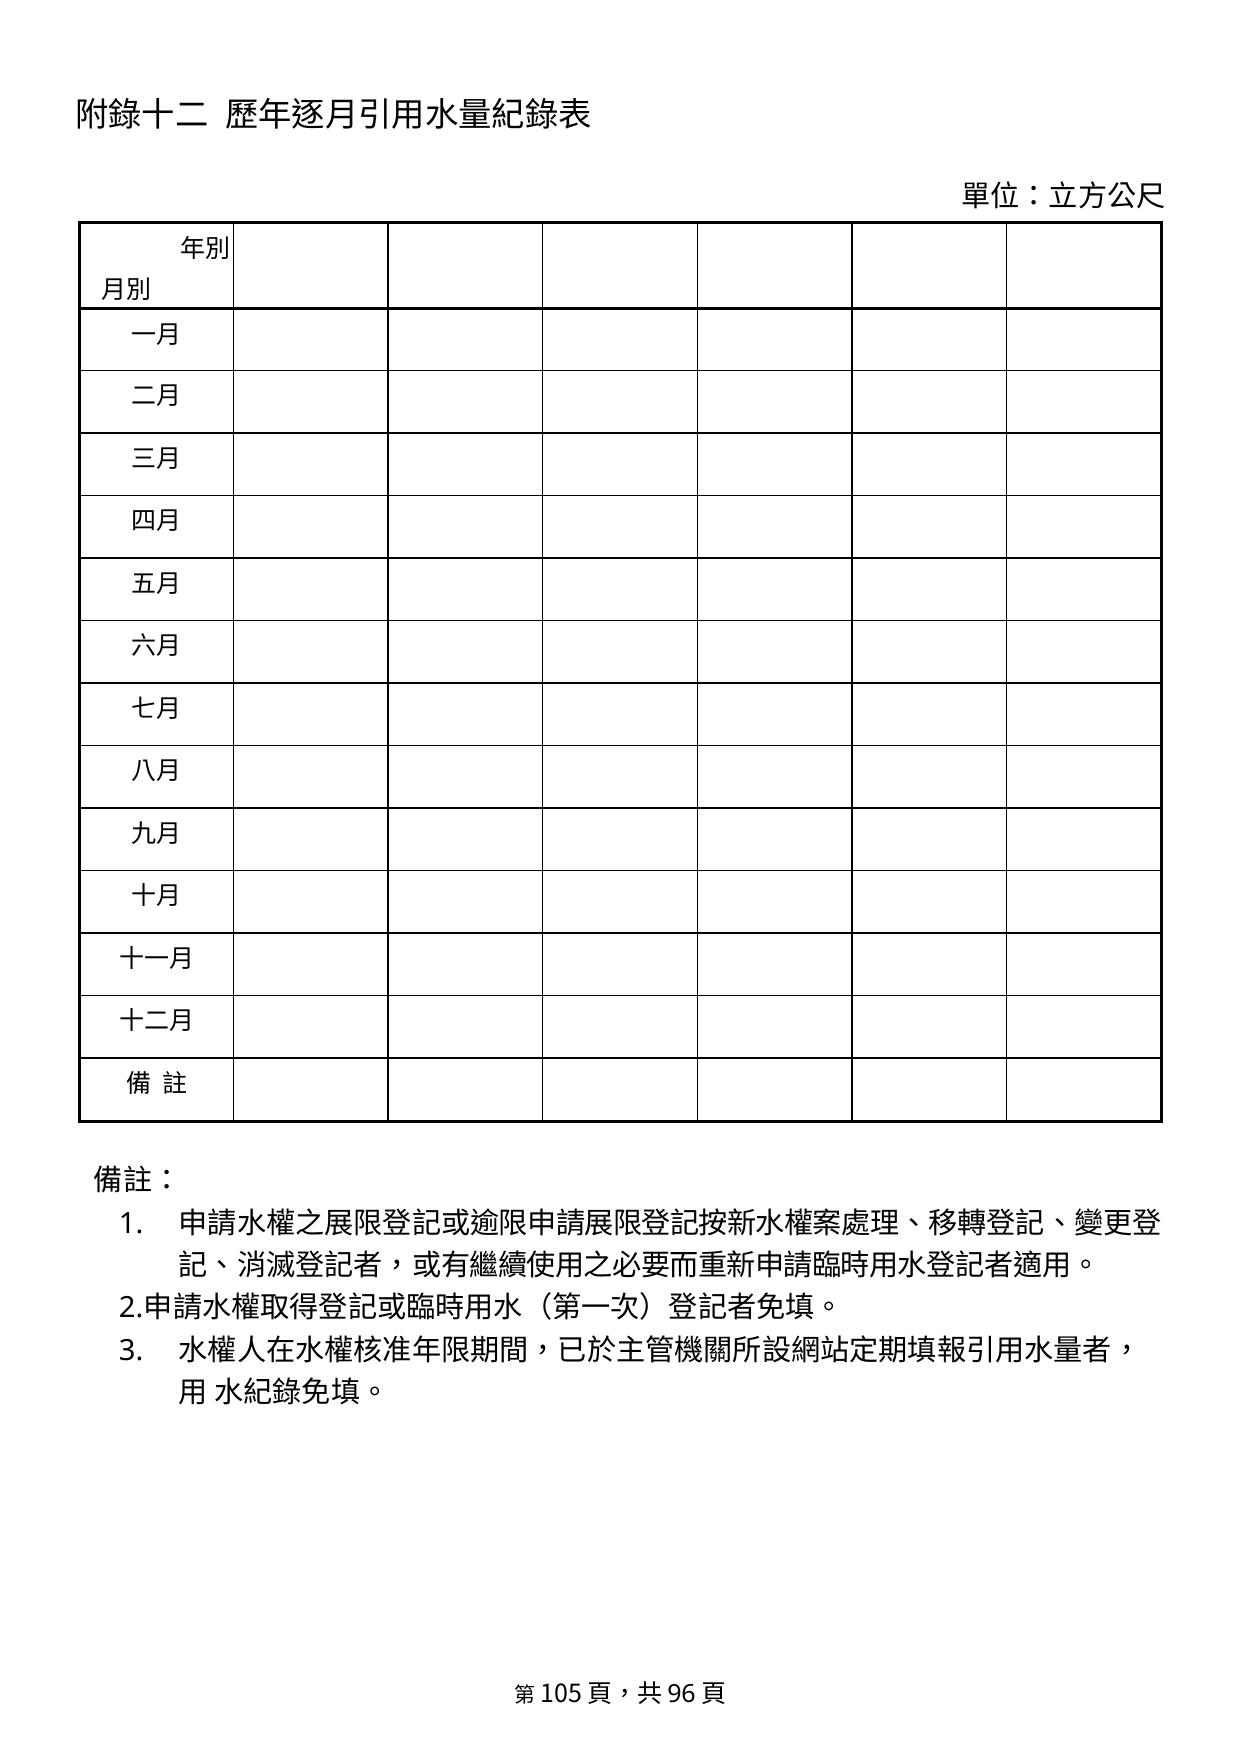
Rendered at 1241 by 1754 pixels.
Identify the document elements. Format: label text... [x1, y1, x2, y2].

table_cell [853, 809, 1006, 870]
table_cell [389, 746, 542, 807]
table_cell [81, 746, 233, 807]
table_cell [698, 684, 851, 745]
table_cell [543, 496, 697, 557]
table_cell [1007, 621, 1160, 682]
text 單位：立方公尺 [75, 172, 1165, 214]
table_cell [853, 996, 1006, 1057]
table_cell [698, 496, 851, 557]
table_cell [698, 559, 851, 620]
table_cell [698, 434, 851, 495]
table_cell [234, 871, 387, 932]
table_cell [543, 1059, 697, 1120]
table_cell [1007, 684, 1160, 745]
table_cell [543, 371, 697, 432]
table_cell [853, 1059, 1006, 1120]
list 水權人在水權核准年限期間，已於主管機關所設網站定期填報引用水量者，用 水紀錄免填。 [119, 1326, 1165, 1411]
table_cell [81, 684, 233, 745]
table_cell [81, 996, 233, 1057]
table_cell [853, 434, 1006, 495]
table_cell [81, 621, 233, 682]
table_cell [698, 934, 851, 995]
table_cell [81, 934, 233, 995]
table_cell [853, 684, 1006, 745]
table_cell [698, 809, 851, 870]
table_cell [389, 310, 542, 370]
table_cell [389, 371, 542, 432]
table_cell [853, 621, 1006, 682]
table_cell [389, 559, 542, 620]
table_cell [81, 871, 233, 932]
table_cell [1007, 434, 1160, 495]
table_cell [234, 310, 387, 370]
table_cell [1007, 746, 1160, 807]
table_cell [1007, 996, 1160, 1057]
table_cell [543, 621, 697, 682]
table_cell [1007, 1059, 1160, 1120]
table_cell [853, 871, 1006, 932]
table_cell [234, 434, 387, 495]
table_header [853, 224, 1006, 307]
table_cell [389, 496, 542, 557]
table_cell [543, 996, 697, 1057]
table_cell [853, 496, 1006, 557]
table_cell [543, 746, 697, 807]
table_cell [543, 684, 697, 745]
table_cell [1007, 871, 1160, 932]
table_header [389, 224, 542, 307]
text 備註： [75, 1157, 1165, 1199]
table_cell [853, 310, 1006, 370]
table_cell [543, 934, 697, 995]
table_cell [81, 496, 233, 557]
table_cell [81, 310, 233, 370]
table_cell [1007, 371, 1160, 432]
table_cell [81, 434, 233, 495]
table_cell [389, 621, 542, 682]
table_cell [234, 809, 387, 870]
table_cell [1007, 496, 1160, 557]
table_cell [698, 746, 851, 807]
list 申請水權之展限登記或逾限申請展限登記按新水權案處理、移轉登記、變更登記、消滅登記者，或有繼續使用之必要而重新申請臨時用水登記者適用。 [119, 1199, 1165, 1284]
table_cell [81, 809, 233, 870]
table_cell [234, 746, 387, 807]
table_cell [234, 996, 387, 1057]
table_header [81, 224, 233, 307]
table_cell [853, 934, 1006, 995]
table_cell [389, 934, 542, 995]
list 申請水權取得登記或臨時用水（第一次）登記者免填。 [119, 1284, 1165, 1326]
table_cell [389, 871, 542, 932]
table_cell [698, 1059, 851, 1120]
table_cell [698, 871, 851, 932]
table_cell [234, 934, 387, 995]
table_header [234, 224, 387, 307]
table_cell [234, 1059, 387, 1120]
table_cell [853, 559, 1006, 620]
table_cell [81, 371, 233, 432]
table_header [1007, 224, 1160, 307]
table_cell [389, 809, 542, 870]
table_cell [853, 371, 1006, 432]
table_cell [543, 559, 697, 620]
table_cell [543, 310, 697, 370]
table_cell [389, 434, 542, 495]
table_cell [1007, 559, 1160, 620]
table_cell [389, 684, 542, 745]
text 歷年逐月引用水量紀錄表 [75, 87, 1165, 136]
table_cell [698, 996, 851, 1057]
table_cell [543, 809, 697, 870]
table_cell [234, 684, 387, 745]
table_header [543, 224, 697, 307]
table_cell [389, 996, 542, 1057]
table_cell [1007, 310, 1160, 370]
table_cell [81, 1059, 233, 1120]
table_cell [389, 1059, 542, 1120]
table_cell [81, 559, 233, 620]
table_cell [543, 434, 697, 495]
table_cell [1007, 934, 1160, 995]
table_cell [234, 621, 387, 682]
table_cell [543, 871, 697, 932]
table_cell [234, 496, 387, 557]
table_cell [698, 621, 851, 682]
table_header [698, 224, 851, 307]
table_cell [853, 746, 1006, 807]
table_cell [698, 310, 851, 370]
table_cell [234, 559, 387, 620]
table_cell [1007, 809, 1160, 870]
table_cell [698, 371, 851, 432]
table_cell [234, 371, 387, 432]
